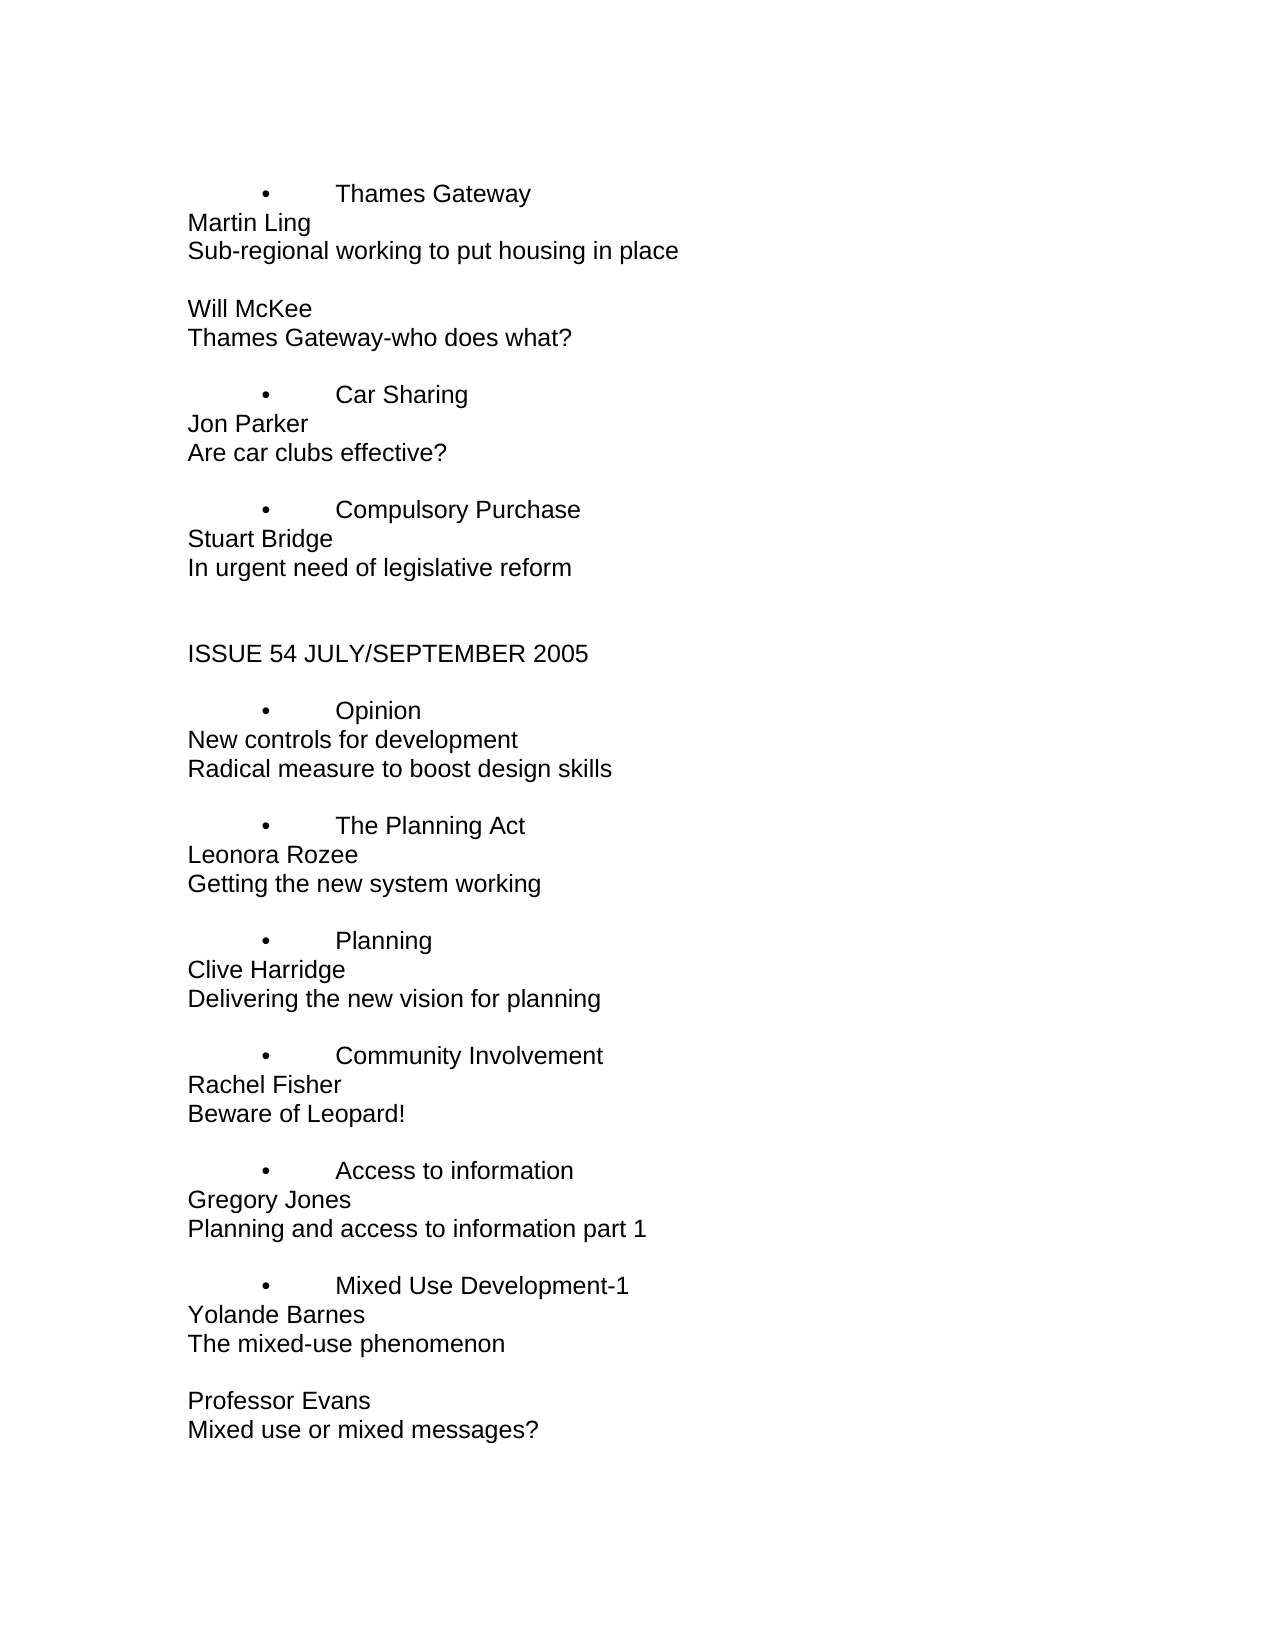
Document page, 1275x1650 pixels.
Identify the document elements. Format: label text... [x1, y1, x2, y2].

text Delivering the new vision for planning [187, 984, 1087, 1012]
text Yolande Barnes [187, 1300, 1087, 1329]
text New controls for development [187, 725, 1087, 754]
text • Mixed Use Development-1 [187, 1271, 1087, 1300]
text Professor Evans [187, 1386, 1087, 1415]
text • Car Sharing [187, 380, 1087, 409]
text Sub-regional working to put housing in place [187, 236, 1087, 265]
text • Thames Gateway [187, 179, 1087, 207]
text Rachel Fisher [187, 1070, 1087, 1099]
text Martin Ling [187, 207, 1087, 236]
text The mixed-use phenomenon [187, 1329, 1087, 1357]
text In urgent need of legislative reform [187, 552, 1087, 581]
text Mixed use or mixed messages? [187, 1415, 1087, 1444]
text Radical measure to boost design skills [187, 754, 1087, 782]
text • Access to information [187, 1156, 1087, 1185]
text Planning and access to information part 1 [187, 1214, 1087, 1242]
text Stuart Bridge [187, 524, 1087, 552]
text • Community Involvement [187, 1041, 1087, 1070]
text • Planning [187, 926, 1087, 955]
text Getting the new system working [187, 869, 1087, 897]
text Are car clubs effective? [187, 437, 1087, 466]
text Clive Harridge [187, 955, 1087, 984]
text • Compulsory Purchase [187, 495, 1087, 524]
text Thames Gateway-who does what? [187, 322, 1087, 351]
text Jon Parker [187, 409, 1087, 437]
text Beware of Leopard! [187, 1099, 1087, 1127]
text • Opinion [187, 696, 1087, 725]
text Will McKee [187, 294, 1087, 322]
text • The Planning Act [187, 811, 1087, 840]
text ISSUE 54 JULY/SEPTEMBER 2005 [187, 639, 1087, 667]
text Gregory Jones [187, 1185, 1087, 1214]
text Leonora Rozee [187, 840, 1087, 869]
